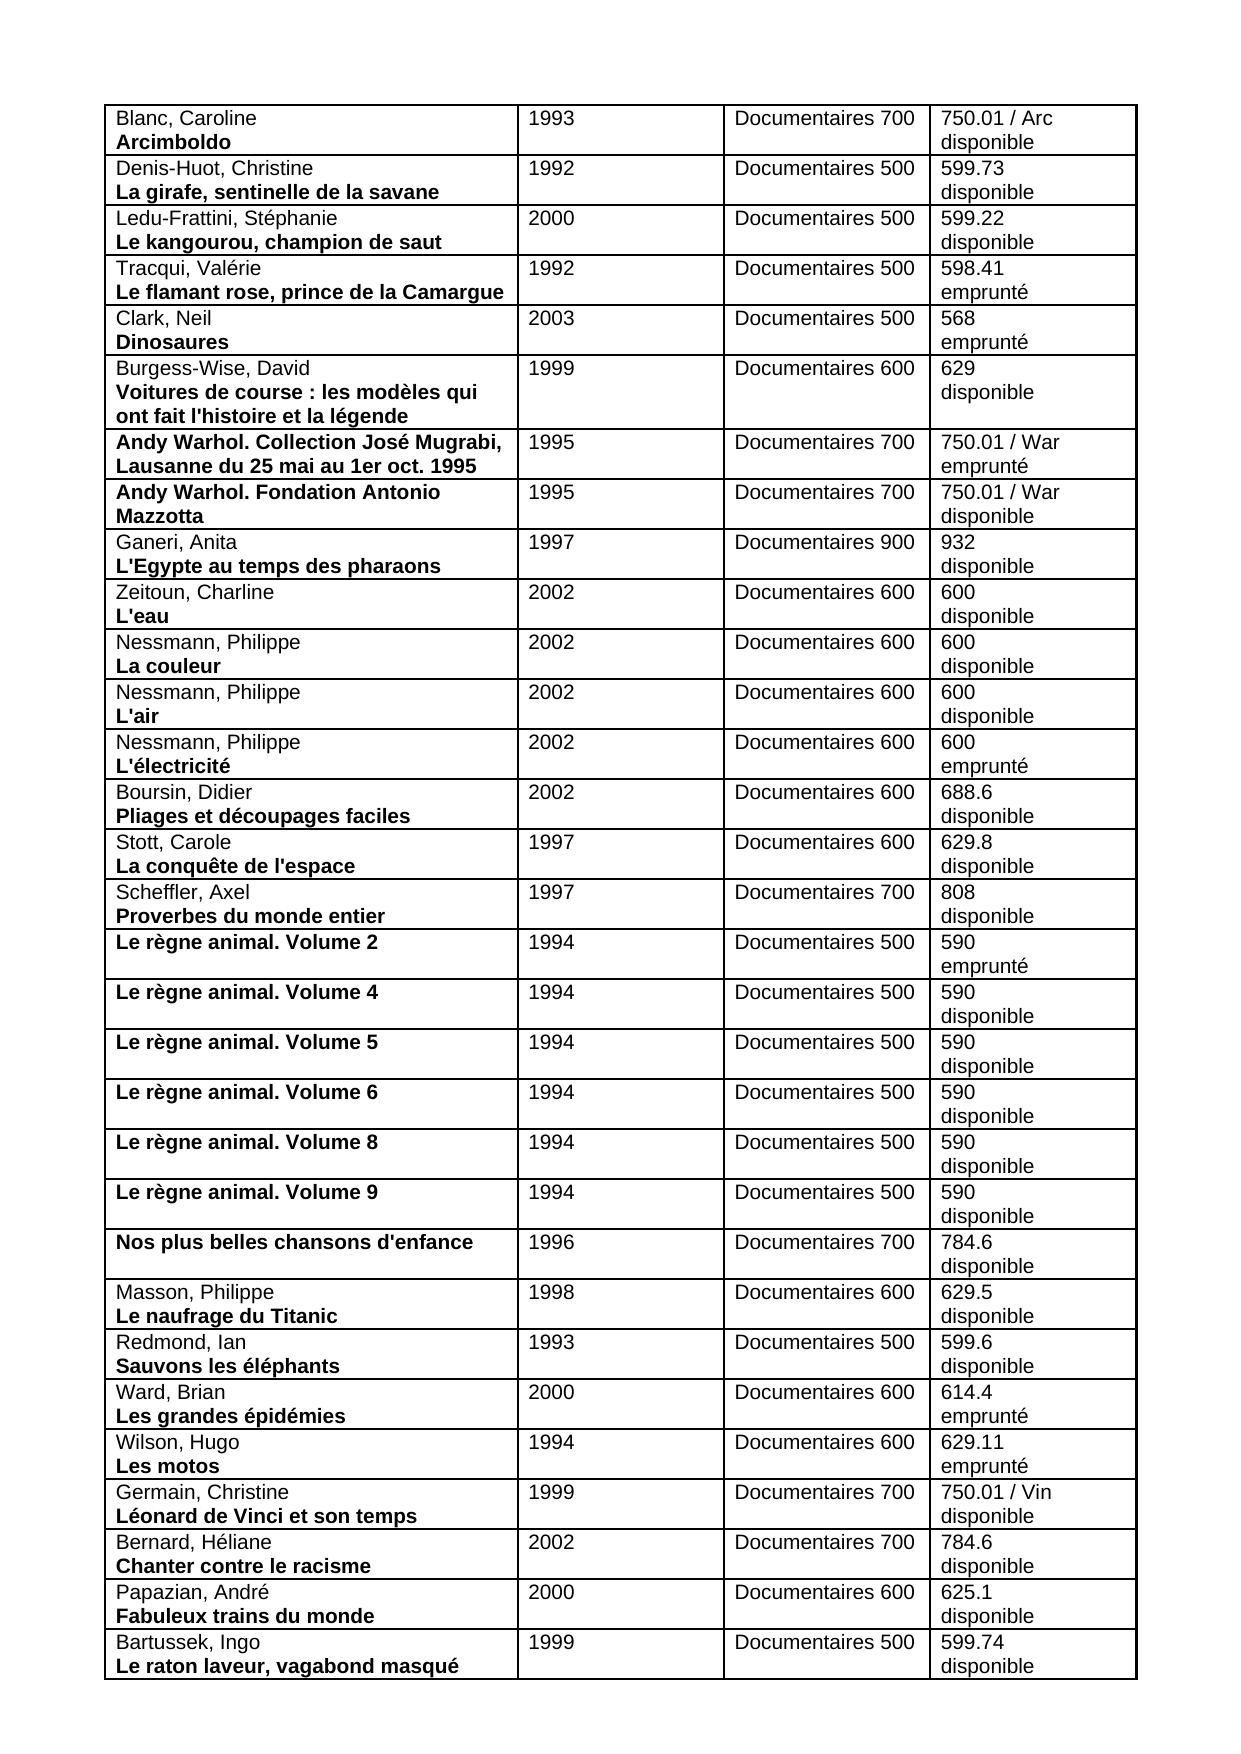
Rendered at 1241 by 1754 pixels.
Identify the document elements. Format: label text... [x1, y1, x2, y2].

table_cell Documentaires 500 [725, 1330, 929, 1378]
table_cell 784.6 disponible [931, 1230, 1135, 1278]
table_cell Andy Warhol. Collection José Mugrabi, Lausanne du 25 mai au 1er oct. 1995 [106, 430, 517, 478]
table_cell Redmond, Ian Sauvons les éléphants [106, 1330, 517, 1378]
table_cell Clark, Neil Dinosaures [106, 306, 517, 354]
table_cell 2002 [519, 730, 723, 778]
table_cell Le règne animal. Volume 8 [106, 1130, 517, 1178]
table_cell 598.41 emprunté [931, 256, 1135, 304]
table_cell 590 disponible [931, 1080, 1135, 1128]
table_cell Documentaires 600 [725, 1280, 929, 1328]
table_cell 1994 [519, 1130, 723, 1178]
table_cell 590 emprunté [931, 930, 1135, 978]
table_cell 750.01 / War emprunté [931, 430, 1135, 478]
table_cell 599.22 disponible [931, 206, 1135, 254]
table_cell 1999 [519, 356, 723, 428]
table_cell Documentaires 600 [725, 780, 929, 828]
table_cell Ward, Brian Les grandes épidémies [106, 1380, 517, 1428]
table_cell Documentaires 500 [725, 1180, 929, 1228]
table_cell Le règne animal. Volume 5 [106, 1030, 517, 1078]
table_cell Documentaires 600 [725, 1580, 929, 1628]
table_cell 590 disponible [931, 1030, 1135, 1078]
table_cell Documentaires 500 [725, 930, 929, 978]
table_cell Documentaires 700 [725, 880, 929, 928]
table_cell 750.01 / Vin disponible [931, 1480, 1135, 1528]
table_cell Scheffler, Axel Proverbes du monde entier [106, 880, 517, 928]
table_cell Documentaires 600 [725, 630, 929, 678]
table_cell 590 disponible [931, 1180, 1135, 1228]
table_cell 1994 [519, 1180, 723, 1228]
table_cell Burgess-Wise, David Voitures de course : les modèles qui ont fait l'histoire et la légende [106, 356, 517, 428]
table_cell 1994 [519, 1430, 723, 1478]
table_cell 625.1 disponible [931, 1580, 1135, 1628]
table_cell Documentaires 600 [725, 1430, 929, 1478]
table_cell 1997 [519, 830, 723, 878]
table_cell 1994 [519, 1080, 723, 1128]
table_cell Papazian, André Fabuleux trains du monde [106, 1580, 517, 1628]
table_cell Documentaires 500 [725, 1080, 929, 1128]
table_cell Le règne animal. Volume 2 [106, 930, 517, 978]
table_cell 614.4 emprunté [931, 1380, 1135, 1428]
table_cell 1994 [519, 980, 723, 1028]
table_cell Documentaires 600 [725, 356, 929, 428]
table_cell Germain, Christine Léonard de Vinci et son temps [106, 1480, 517, 1528]
table_cell Documentaires 600 [725, 580, 929, 628]
table_cell Nessmann, Philippe L'électricité [106, 730, 517, 778]
table_cell Le règne animal. Volume 6 [106, 1080, 517, 1128]
table_cell 629.5 disponible [931, 1280, 1135, 1328]
table_cell 600 disponible [931, 580, 1135, 628]
table_cell Masson, Philippe Le naufrage du Titanic [106, 1280, 517, 1328]
table_cell 1993 [519, 106, 723, 154]
table_cell 2002 [519, 630, 723, 678]
table_cell 1993 [519, 1330, 723, 1378]
table_cell Documentaires 700 [725, 106, 929, 154]
table_cell 2002 [519, 680, 723, 728]
table_cell Documentaires 500 [725, 980, 929, 1028]
table_cell 1999 [519, 1630, 723, 1678]
table_cell 568 emprunté [931, 306, 1135, 354]
table_cell Documentaires 500 [725, 1630, 929, 1678]
table_cell 1995 [519, 430, 723, 478]
table_cell Documentaires 500 [725, 206, 929, 254]
table_cell 599.6 disponible [931, 1330, 1135, 1378]
table_cell Nessmann, Philippe L'air [106, 680, 517, 728]
table_cell Documentaires 500 [725, 306, 929, 354]
table_cell 808 disponible [931, 880, 1135, 928]
table_cell Denis-Huot, Christine La girafe, sentinelle de la savane [106, 156, 517, 204]
table_cell 750.01 / Arc disponible [931, 106, 1135, 154]
table_cell 1996 [519, 1230, 723, 1278]
table_cell 2002 [519, 1530, 723, 1578]
table_cell 590 disponible [931, 1130, 1135, 1178]
table_cell Documentaires 700 [725, 1530, 929, 1578]
table_cell 1992 [519, 156, 723, 204]
table_cell Documentaires 700 [725, 1480, 929, 1528]
table_cell Documentaires 500 [725, 256, 929, 304]
table_cell Zeitoun, Charline L'eau [106, 580, 517, 628]
table_cell Documentaires 700 [725, 1230, 929, 1278]
table_cell Nessmann, Philippe La couleur [106, 630, 517, 678]
table_cell Le règne animal. Volume 9 [106, 1180, 517, 1228]
table_cell 629.11 emprunté [931, 1430, 1135, 1478]
table_cell 1998 [519, 1280, 723, 1328]
table_cell Documentaires 900 [725, 530, 929, 578]
table_cell 2000 [519, 1380, 723, 1428]
table_cell Documentaires 700 [725, 480, 929, 528]
table_cell Documentaires 600 [725, 680, 929, 728]
table_cell 600 disponible [931, 630, 1135, 678]
table_cell Le règne animal. Volume 4 [106, 980, 517, 1028]
table_cell 1995 [519, 480, 723, 528]
table_cell Documentaires 700 [725, 430, 929, 478]
table_cell Documentaires 600 [725, 730, 929, 778]
table_cell 1997 [519, 530, 723, 578]
table_cell Boursin, Didier Pliages et découpages faciles [106, 780, 517, 828]
table_cell Bernard, Héliane Chanter contre le racisme [106, 1530, 517, 1578]
table_cell 2002 [519, 780, 723, 828]
table_cell 1992 [519, 256, 723, 304]
table_cell Documentaires 600 [725, 1380, 929, 1428]
table_cell 600 emprunté [931, 730, 1135, 778]
table_cell 1994 [519, 930, 723, 978]
table_cell 629 disponible [931, 356, 1135, 428]
table_cell 2003 [519, 306, 723, 354]
table_cell Wilson, Hugo Les motos [106, 1430, 517, 1478]
table_cell 599.74 disponible [931, 1630, 1135, 1678]
table_cell 750.01 / War disponible [931, 480, 1135, 528]
table_cell Nos plus belles chansons d'enfance [106, 1230, 517, 1278]
table_cell 1994 [519, 1030, 723, 1078]
table_cell 600 disponible [931, 680, 1135, 728]
table_cell 599.73 disponible [931, 156, 1135, 204]
table_cell Documentaires 600 [725, 830, 929, 878]
table_cell 688.6 disponible [931, 780, 1135, 828]
table_cell 2002 [519, 580, 723, 628]
table_cell 590 disponible [931, 980, 1135, 1028]
table_cell Ledu-Frattini, Stéphanie Le kangourou, champion de saut [106, 206, 517, 254]
table_cell Documentaires 500 [725, 1030, 929, 1078]
table_cell Blanc, Caroline Arcimboldo [106, 106, 517, 154]
table_cell 629.8 disponible [931, 830, 1135, 878]
table_cell Documentaires 500 [725, 1130, 929, 1178]
table_cell Ganeri, Anita L'Egypte au temps des pharaons [106, 530, 517, 578]
table_cell Bartussek, Ingo Le raton laveur, vagabond masqué [106, 1630, 517, 1678]
table_cell Stott, Carole La conquête de l'espace [106, 830, 517, 878]
table_cell Tracqui, Valérie Le flamant rose, prince de la Camargue [106, 256, 517, 304]
table_cell 2000 [519, 1580, 723, 1628]
table_cell 1997 [519, 880, 723, 928]
table_cell Documentaires 500 [725, 156, 929, 204]
table_cell Andy Warhol. Fondation Antonio Mazzotta [106, 480, 517, 528]
table_cell 932 disponible [931, 530, 1135, 578]
table_cell 1999 [519, 1480, 723, 1528]
table_cell 784.6 disponible [931, 1530, 1135, 1578]
table_cell 2000 [519, 206, 723, 254]
